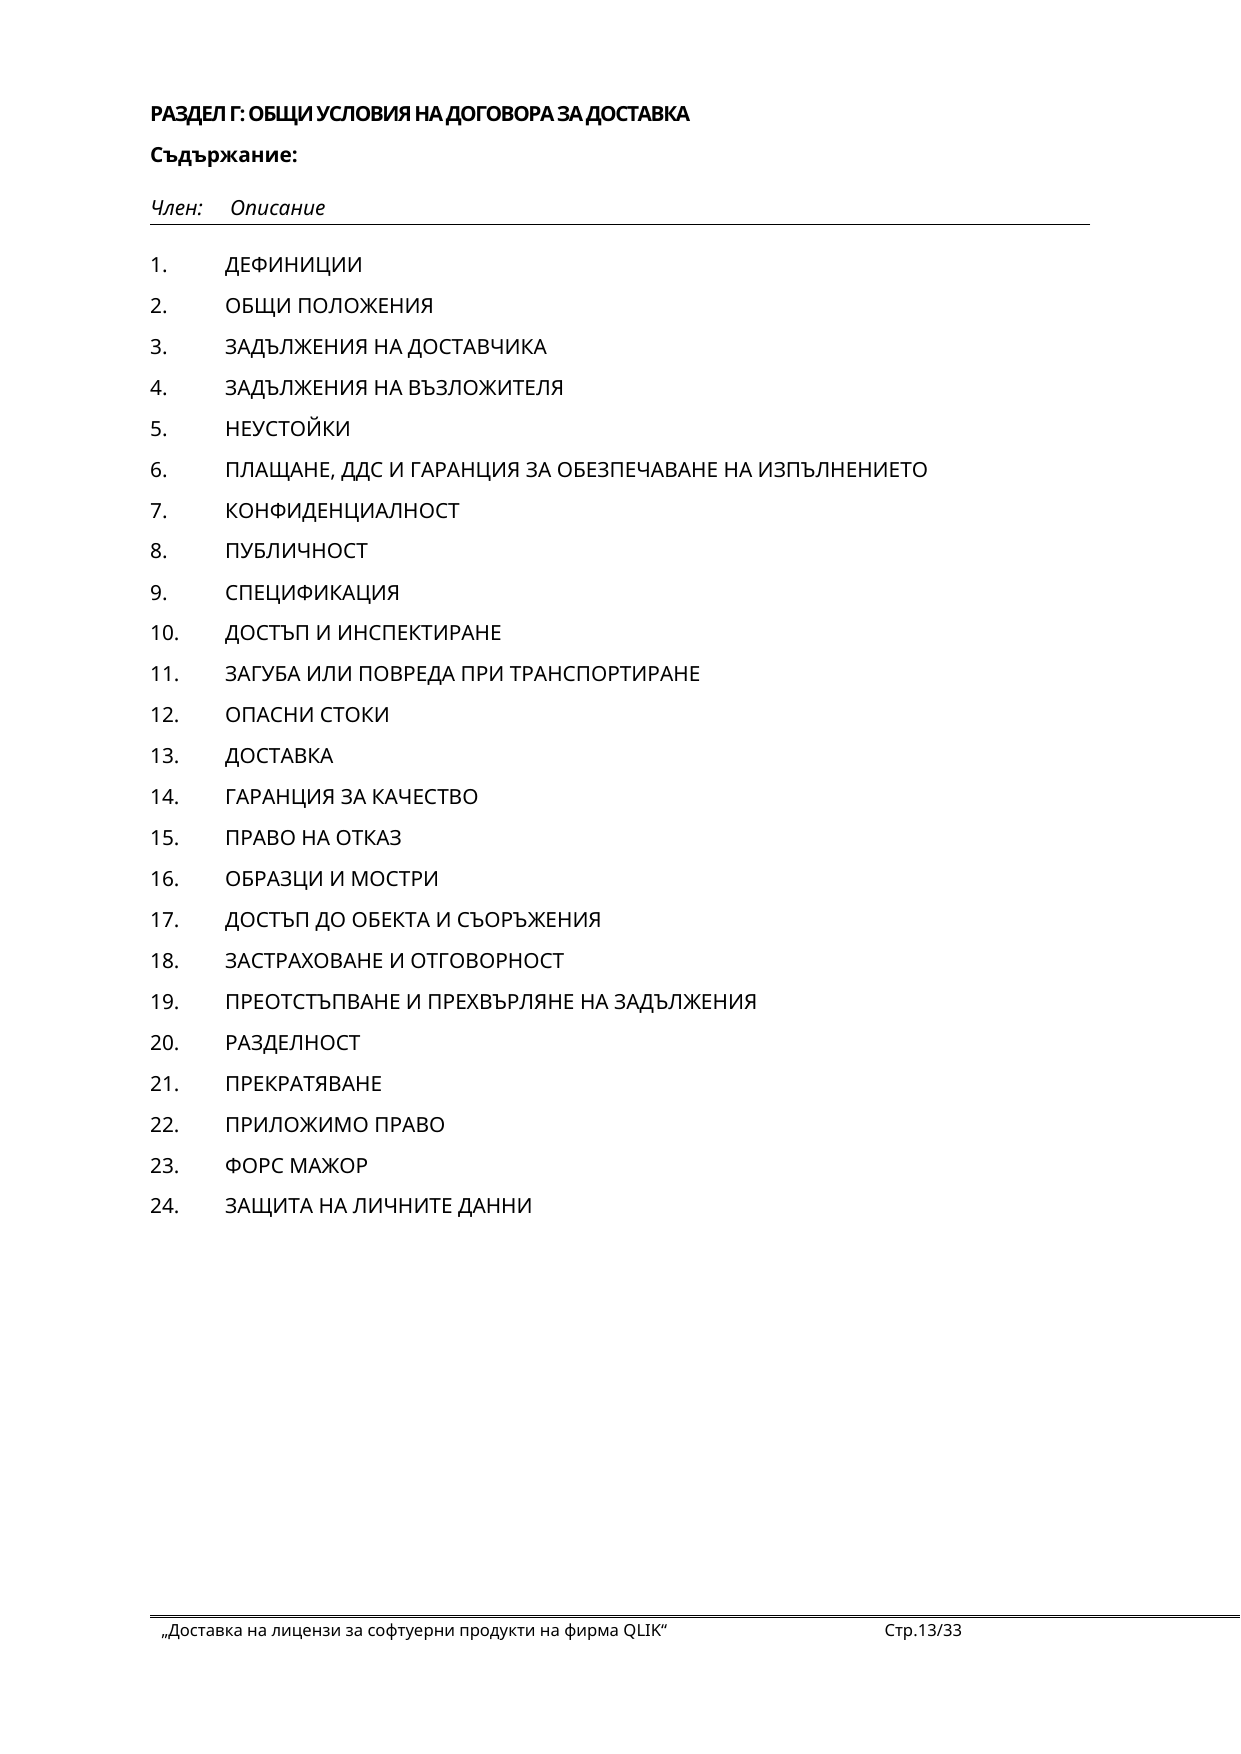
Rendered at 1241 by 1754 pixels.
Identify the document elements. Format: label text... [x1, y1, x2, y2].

list ДОСТЪП ДО ОБЕКТА И СЪОРЪЖЕНИЯ [150, 905, 1090, 933]
list ФОРС МАЖОР [150, 1151, 1090, 1179]
list ДЕФИНИЦИИ [150, 250, 1090, 278]
list ПРЕКРАТЯВАНЕ [150, 1069, 1090, 1097]
text Член: Описание [150, 193, 1090, 224]
list СПЕЦИФИКАЦИЯ [150, 578, 1090, 606]
list ПРЕОТСТЪПВАНЕ И ПРЕХВЪРЛЯНЕ НА ЗАДЪЛЖЕНИЯ [150, 987, 1090, 1015]
list ПРИЛОЖИМО ПРАВО [150, 1110, 1090, 1138]
list ПУБЛИЧНОСТ [150, 537, 1090, 565]
list РАЗДЕЛНОСТ [150, 1028, 1090, 1056]
list ОБРАЗЦИ И МОСТРИ [150, 864, 1090, 893]
list ПРАВО НА ОТКАЗ [150, 823, 1090, 852]
list ЗАДЪЛЖЕНИЯ НА ВЪЗЛОЖИТЕЛЯ [150, 373, 1090, 401]
list ОПАСНИ СТОКИ [150, 700, 1090, 729]
list ЗАЩИТА НА ЛИЧНИТЕ ДАННИ [150, 1192, 1090, 1220]
text РАЗДЕЛ Г: ОБЩИ УСЛОВИЯ НА ДОГОВОРА ЗА ДОСТАВКА [150, 99, 1090, 128]
list ЗАГУБА ИЛИ ПОВРЕДА ПРИ ТРАНСПОРТИРАНЕ [150, 659, 1090, 688]
list ДОСТЪП И ИНСПЕКТИРАНЕ [150, 618, 1090, 647]
list ОБЩИ ПОЛОЖЕНИЯ [150, 291, 1090, 319]
list НЕУСТОЙКИ [150, 414, 1090, 442]
list ГАРАНЦИЯ ЗА КАЧЕСТВО [150, 782, 1090, 811]
list ЗАСТРАХОВАНЕ И ОТГОВОРНОСТ [150, 946, 1090, 974]
list ПЛАЩАНЕ, ДДС И ГАРАНЦИЯ ЗА ОБЕЗПЕЧАВАНЕ НА ИЗПЪЛНЕНИЕТО [150, 455, 1090, 483]
list КОНФИДЕНЦИАЛНОСТ [150, 496, 1090, 524]
list ЗАДЪЛЖЕНИЯ НА ДОСТАВЧИКА [150, 332, 1090, 360]
text Съдържание: [150, 140, 1090, 168]
list ДОСТАВКА [150, 741, 1090, 770]
